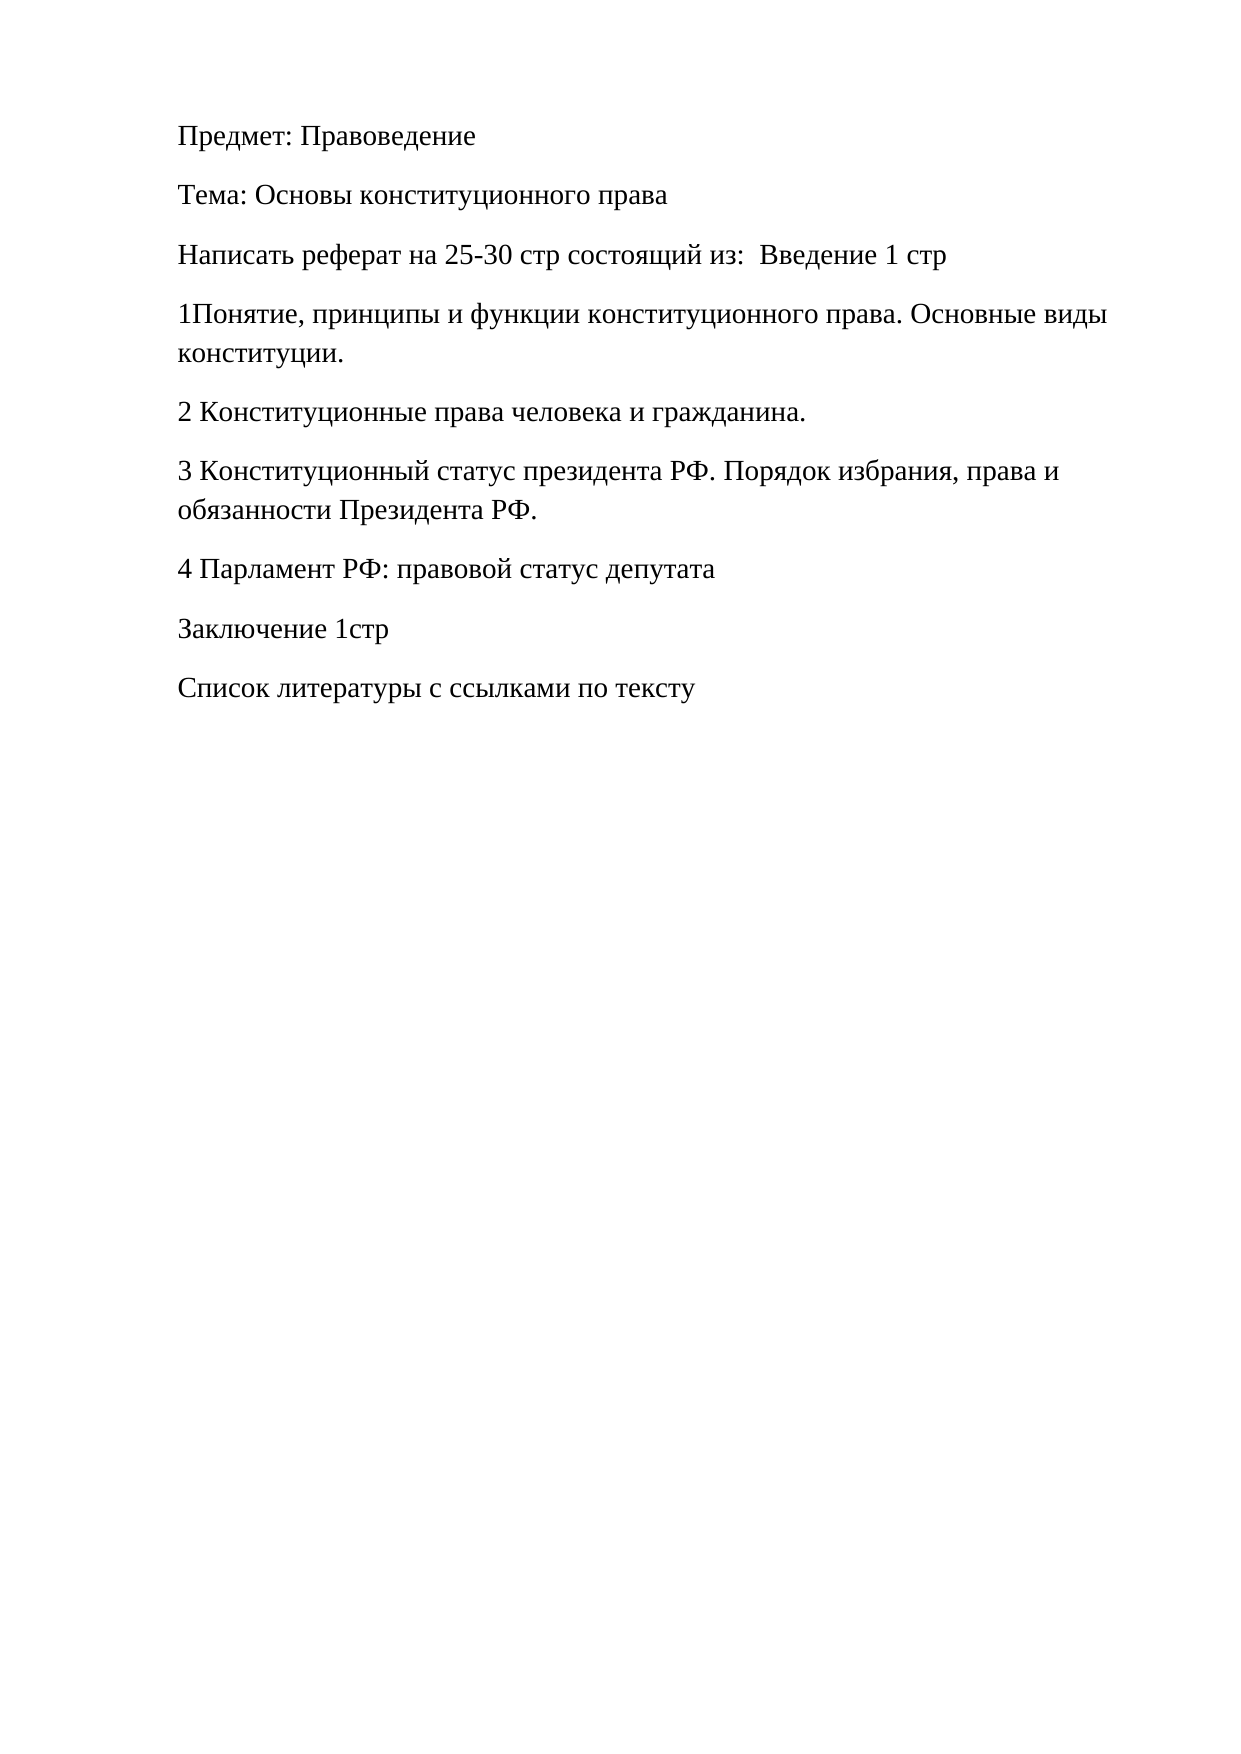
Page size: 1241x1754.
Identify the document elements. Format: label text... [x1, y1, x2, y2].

text 1Понятие, принципы и функции конституционного права. Основные виды конституции. [177, 296, 1152, 368]
text Тема: Основы конституционного права [177, 177, 1152, 211]
text Предмет: Правоведение [177, 118, 1152, 152]
text Список литературы с ссылками по тексту [177, 670, 1152, 704]
text 3 Конституционный статус президента РФ. Порядок избрания, права и обязанности Президента РФ. [177, 453, 1152, 526]
text Написать реферат на 25-30 стр состоящий из: Введение 1 стр [177, 237, 1152, 270]
text 2 Конституционные права человека и гражданина. [177, 394, 1152, 428]
text Заключение 1стр [177, 611, 1152, 644]
text 4 Парламент РФ: правовой статус депутата [177, 551, 1152, 585]
